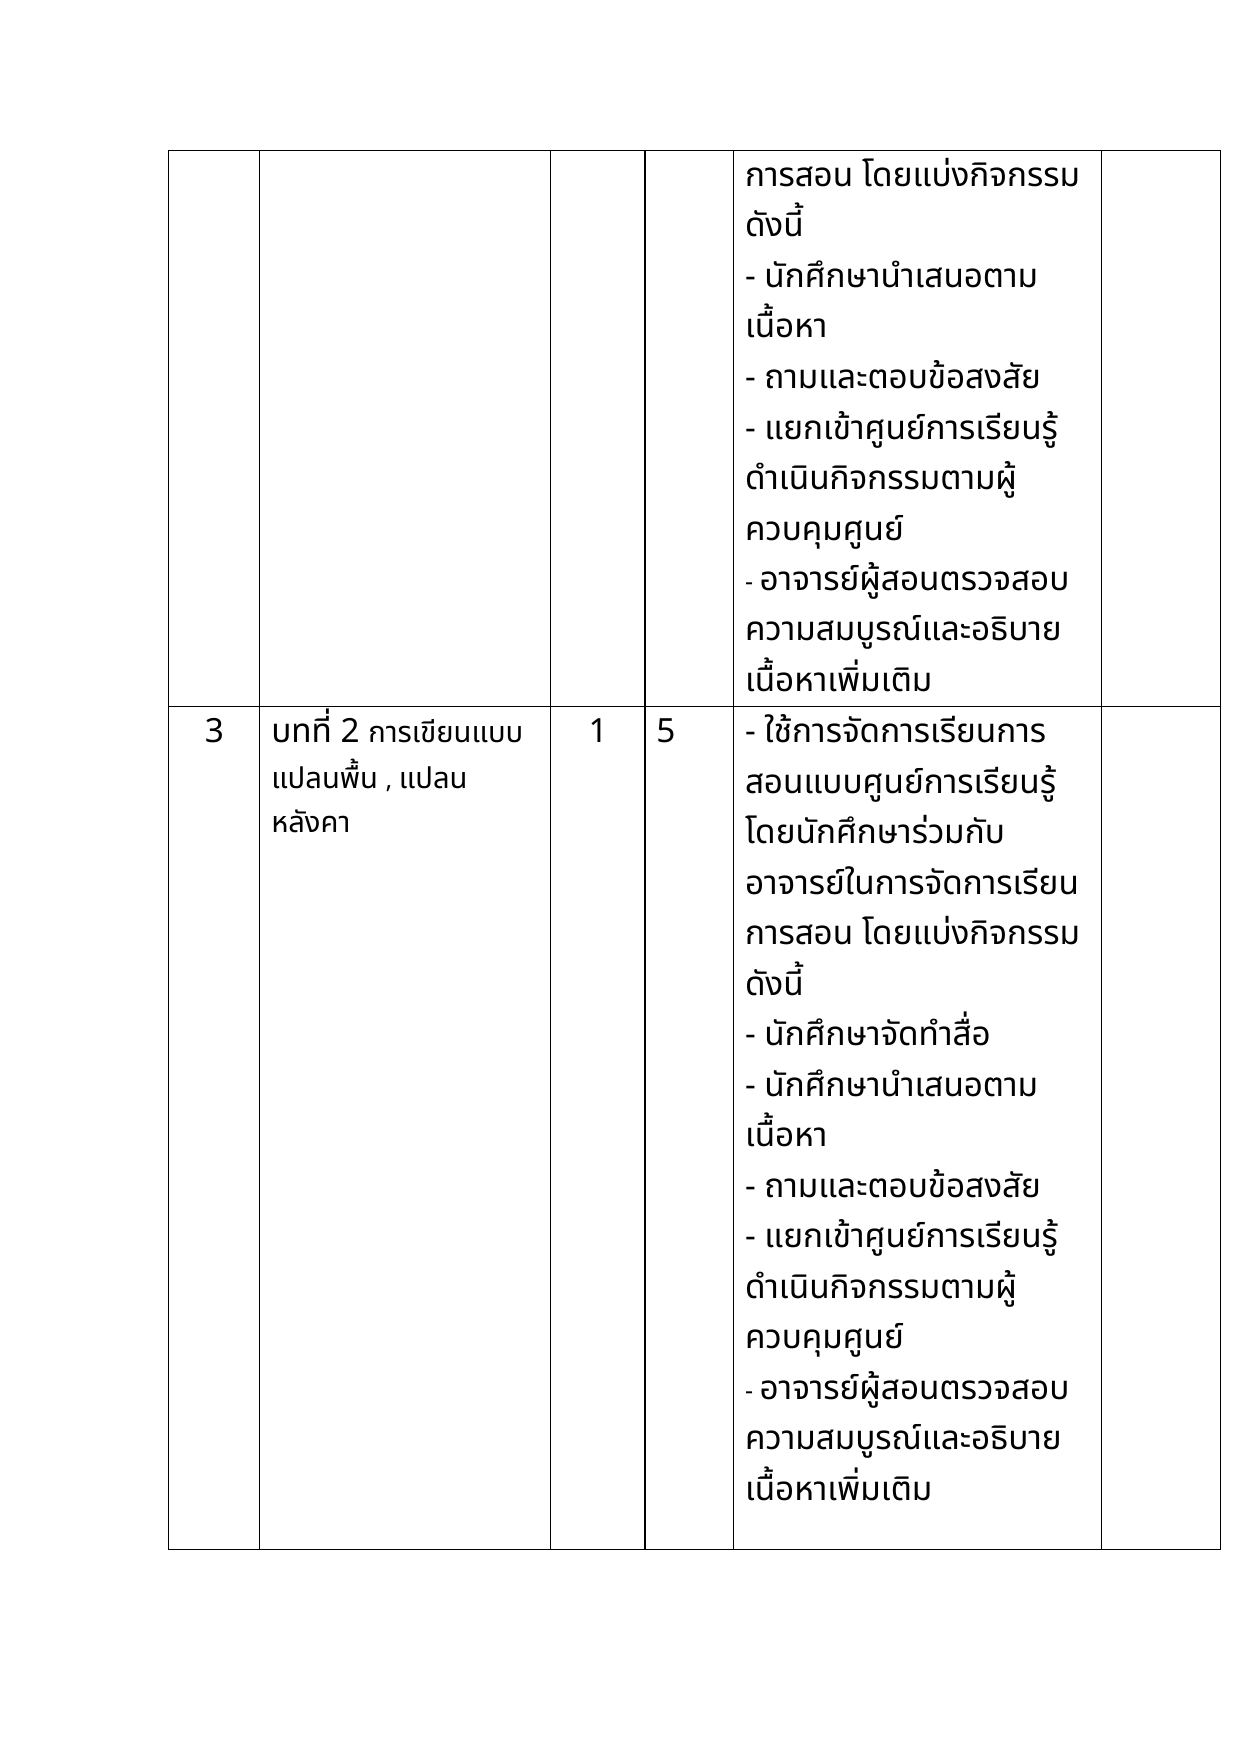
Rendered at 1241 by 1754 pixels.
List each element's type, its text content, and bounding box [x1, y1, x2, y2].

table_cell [260, 151, 550, 706]
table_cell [734, 707, 1101, 1549]
table_cell 2 [169, 151, 259, 706]
table_cell 3 [169, 707, 259, 1549]
table_cell 1 [551, 151, 644, 706]
table_cell [1102, 151, 1220, 706]
table_cell 5 [646, 707, 733, 1549]
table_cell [734, 151, 1101, 706]
table_cell บทที่ 2 การเขียนแบบแปลนพื้น , แปลนหลังคา [260, 707, 550, 1549]
table_cell 5 [646, 151, 733, 706]
table_cell [1102, 707, 1220, 1549]
table_cell 1 [551, 707, 644, 1549]
